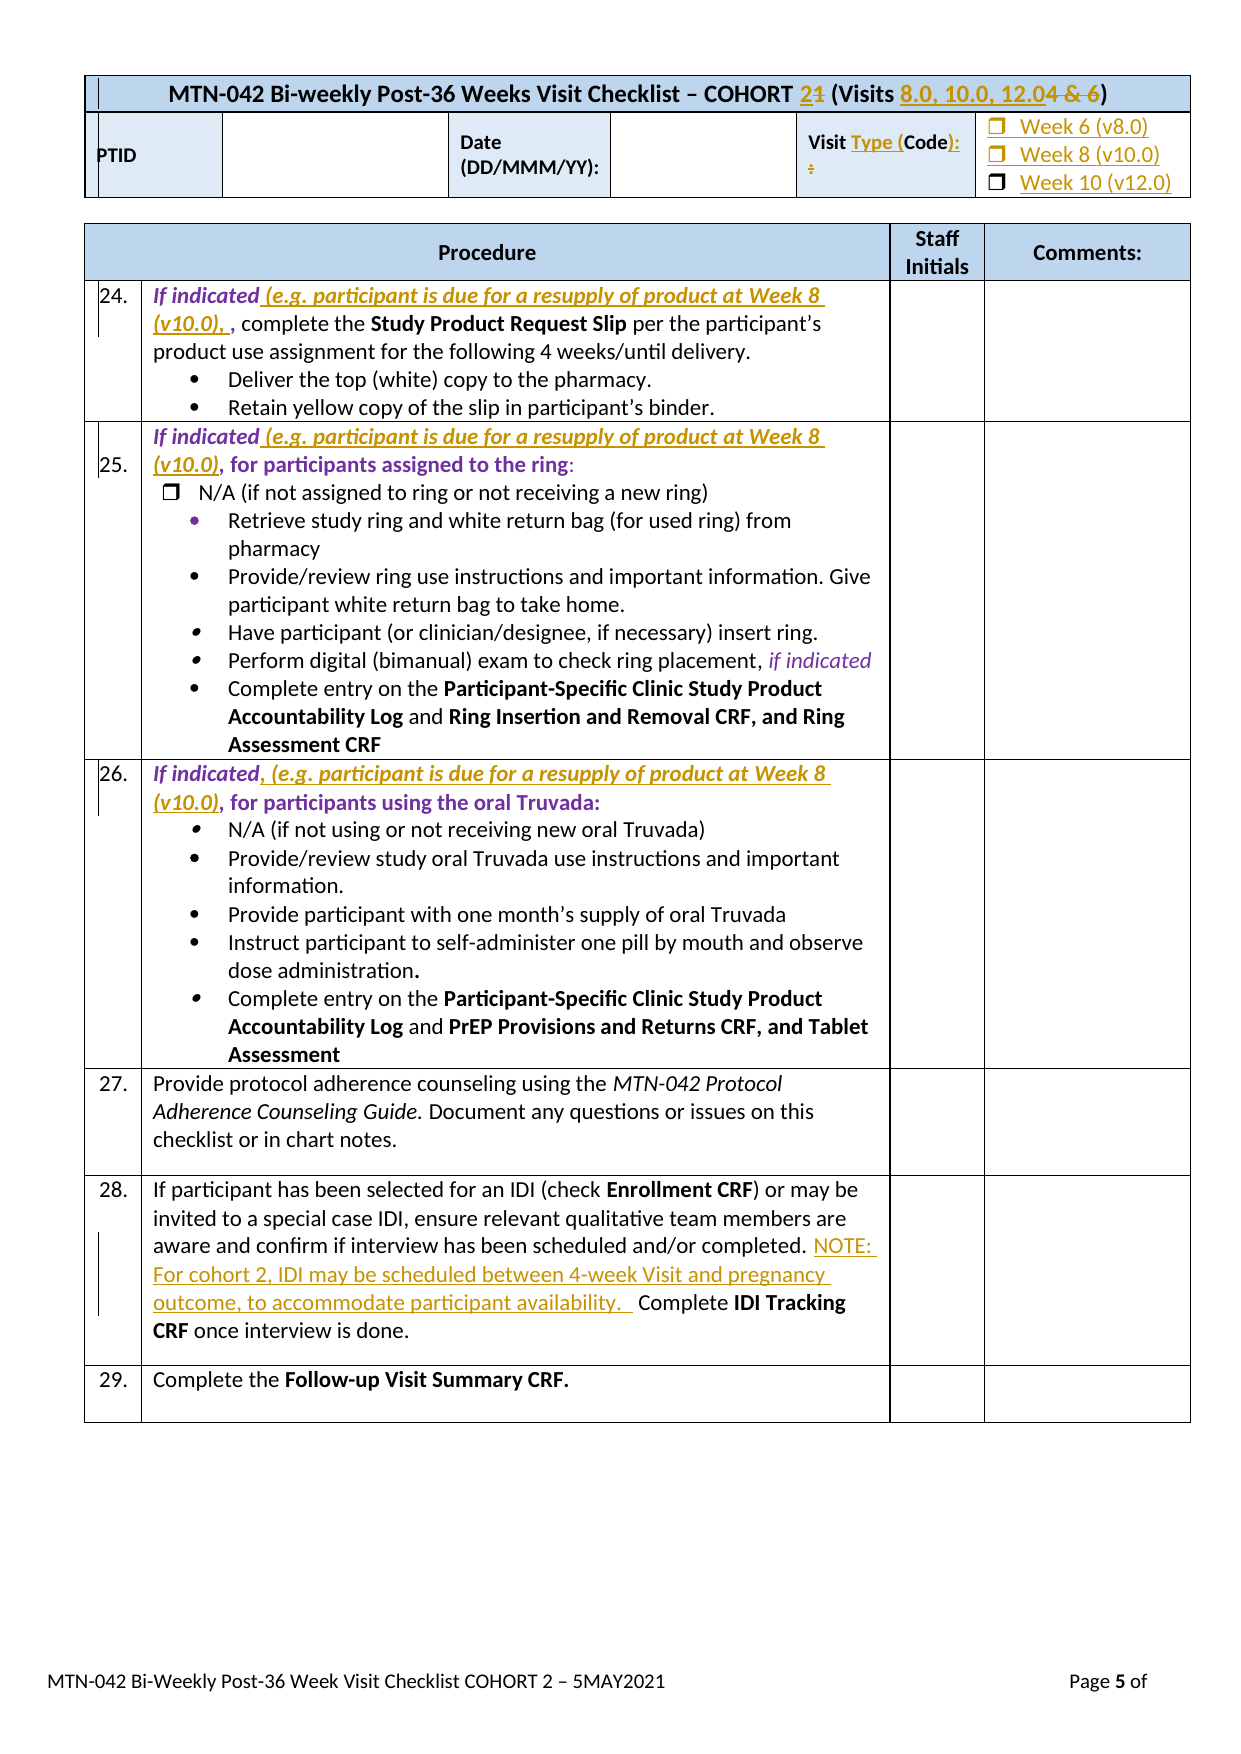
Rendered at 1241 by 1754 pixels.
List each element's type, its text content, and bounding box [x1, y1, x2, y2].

table_cell If indicated, for participants using the oral Truvada: N/A (if not using or not receiving new oral Truvada) Provide/review study oral Truvada use instructions and important information. Provide participant with one month’s supply of oral Truvada Instruct participant to self-administer one pill by mouth and observe dose administration. Complete entry on the Participant-Specific Clinic Study Product Accountability Log and PrEP Provisions and Returns CRF, and Tablet Assessment [142, 760, 889, 1068]
table_cell [985, 760, 1190, 1068]
table_cell [85, 281, 141, 421]
table_cell If participant has been selected for an IDI (check Enrollment CRF) or may be invited to a special case IDI, ensure relevant qualitative team members are aware and confirm if interview has been scheduled and/or completed. Complete IDI Tracking CRF once interview is done. [142, 1176, 889, 1364]
table_cell [985, 281, 1190, 421]
table_cell [985, 1366, 1190, 1422]
table_header Comments: [985, 224, 1190, 280]
table_cell [985, 1176, 1190, 1364]
table_cell If indicated, for participants assigned to the ring: N/A (if not assigned to ring or not receiving a new ring) Retrieve study ring and white return bag (for used ring) from pharmacy Provide/review ring use instructions and important information. Give participant white return bag to take home. Have participant (or clinician/designee, if necessary) insert ring. Perform digital (bimanual) exam to check ring placement, if indicated Complete entry on the Participant-Specific Clinic Study Product Accountability Log and Ring Insertion and Removal CRF, and Ring Assessment CRF [142, 422, 889, 758]
table_cell [891, 1366, 984, 1422]
table_cell [85, 760, 141, 1068]
table_cell [891, 422, 984, 758]
table_cell [891, 1176, 984, 1364]
table_cell [85, 1176, 141, 1364]
table_cell [985, 1069, 1190, 1174]
table_cell [85, 1366, 141, 1422]
table_cell If indicated, complete the Study Product Request Slip per the participant’s product use assignment for the following 4 weeks/until delivery. Deliver the top (white) copy to the pharmacy. Retain yellow copy of the slip in participant’s binder. [142, 281, 889, 421]
table_cell Complete the Follow-up Visit Summary CRF. [142, 1366, 889, 1422]
table_header Procedure [85, 224, 889, 280]
table_header Staff Initials [891, 224, 984, 280]
table_cell [985, 422, 1190, 758]
table_cell [891, 281, 984, 421]
table_cell [85, 422, 141, 758]
table_cell [891, 760, 984, 1068]
table_cell [891, 1069, 984, 1174]
table_cell Provide protocol adherence counseling using the MTN-042 Protocol Adherence Counseling Guide. Document any questions or issues on this checklist or in chart notes. [142, 1069, 889, 1174]
table_cell [85, 1069, 141, 1174]
